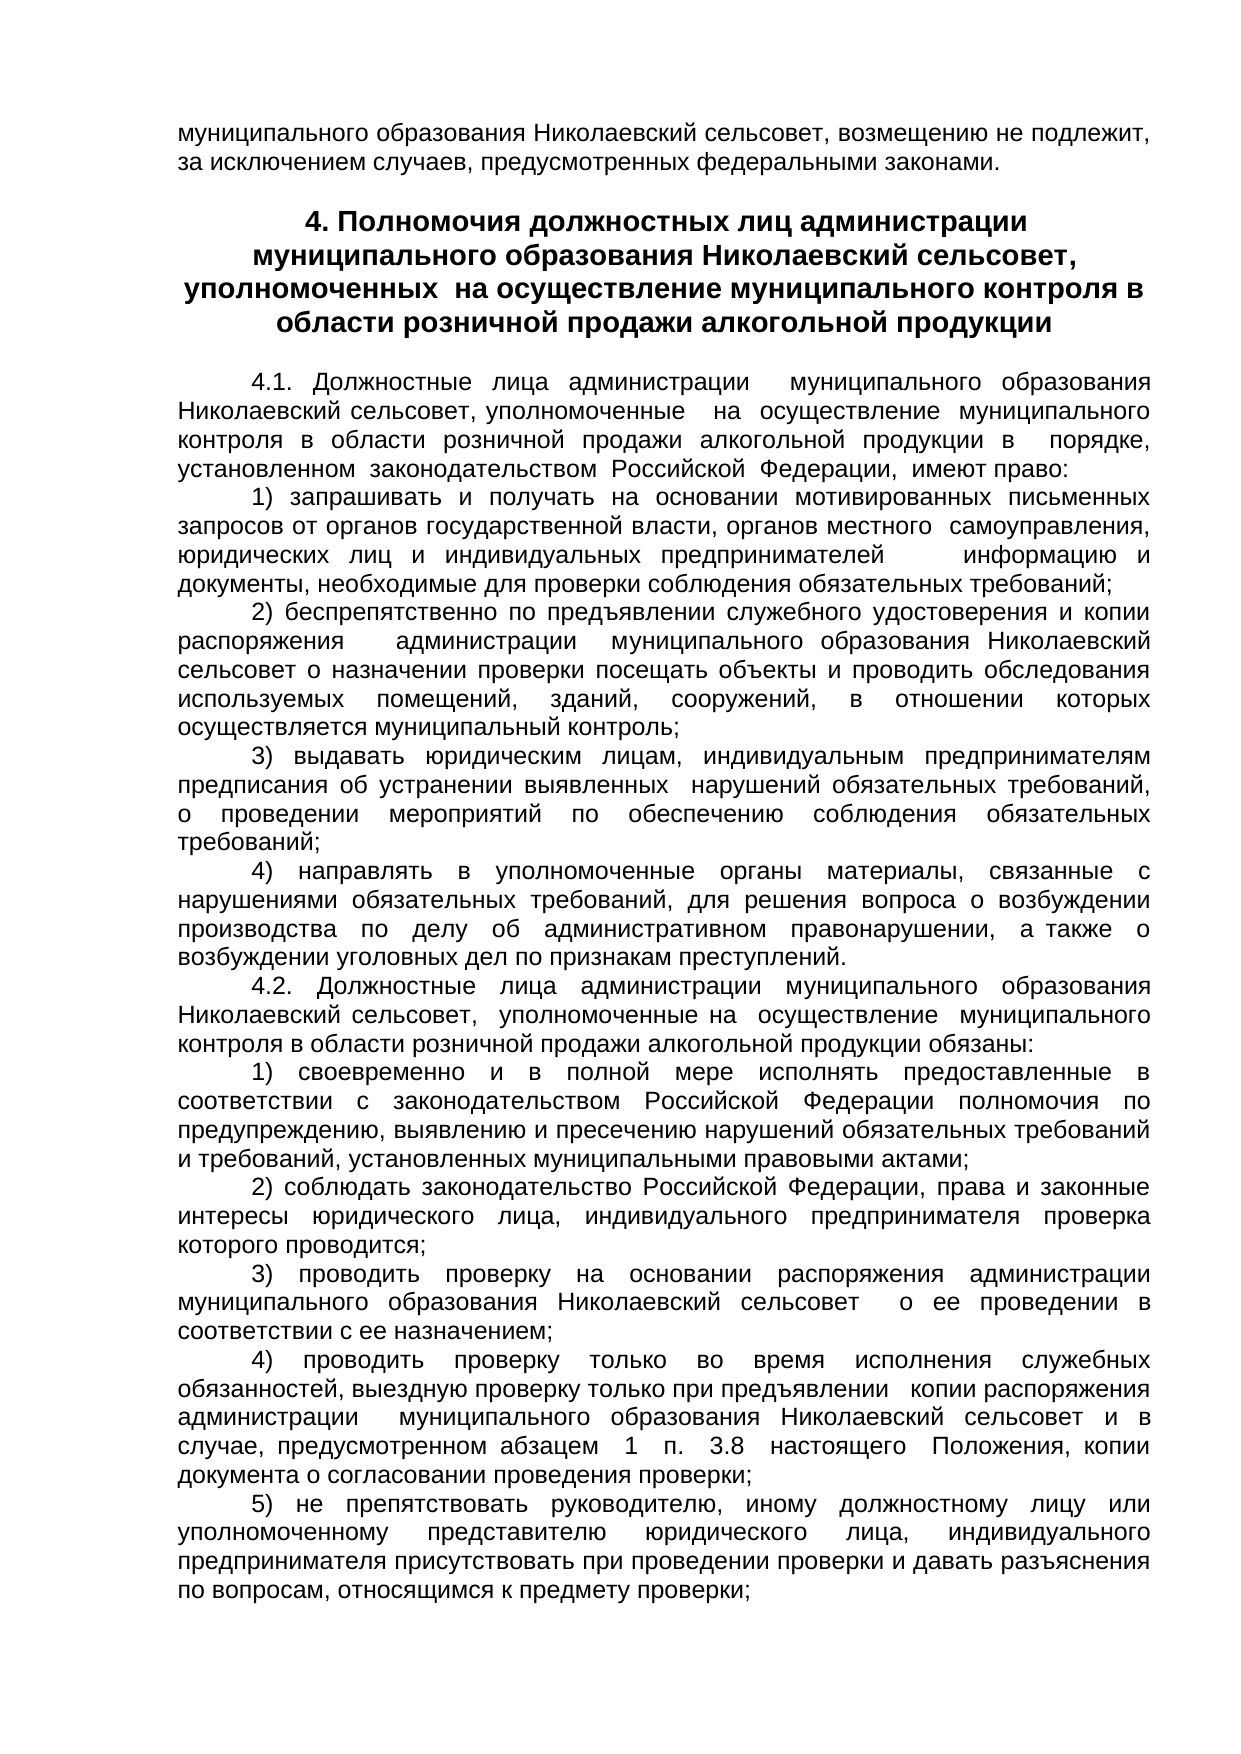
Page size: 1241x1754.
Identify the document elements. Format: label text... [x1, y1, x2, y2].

text 4) проводить проверку только во время исполнения служебных обязанностей, выездную проверку только при предъявлении копии распоряжения администрации муниципального образования Николаевский сельсовет и в случае, предусмотренном абзацем 1 п. 3.8 настоящего Положения, копии документа о согласовании проведения проверки; [177, 1345, 1152, 1488]
text 4.1. Должностные лица администрации муниципального образования Николаевский сельсовет, уполномоченные на осуществление муниципального контроля в области розничной продажи алкогольной продукции в порядке, установленном законодательством Российской Федерации, имеют право: [177, 367, 1152, 482]
text 3) выдавать юридическим лицам, индивидуальным предпринимателям предписания об устранении выявленных нарушений обязательных требований, о проведении мероприятий по обеспечению соблюдения обязательных требований; [177, 741, 1152, 856]
text 3) проводить проверку на основании распоряжения администрации муниципального образования Николаевский сельсовет о ее проведении в соответствии с ее назначением; [177, 1258, 1152, 1345]
text 1) запрашивать и получать на основании мотивированных письменных запросов от органов государственной власти, органов местного самоуправления, юридических лиц и индивидуальных предпринимателей информацию и документы, необходимые для проверки соблюдения обязательных требований; [177, 482, 1152, 597]
text 5) не препятствовать руководителю, иному должностному лицу или уполномоченному представителю юридического лица, индивидуального предпринимателя присутствовать при проведении проверки и давать разъяснения по вопросам, относящимся к предмету проверки; [177, 1488, 1152, 1603]
text 1) своевременно и в полной мере исполнять предоставленные в соответствии с законодательством Российской Федерации полномочия по предупреждению, выявлению и пресечению нарушений обязательных требований и требований, установленных муниципальными правовыми актами; [177, 1057, 1152, 1172]
text 4.2. Должностные лица администрации муниципального образования Николаевский сельсовет, уполномоченные на осуществление муниципального контроля в области розничной продажи алкогольной продукции обязаны: [177, 971, 1152, 1057]
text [177, 118, 1152, 176]
text 4) направлять в уполномоченные органы материалы, связанные с нарушениями обязательных требований, для решения вопроса о возбуждении производства по делу об административном правонарушении, а также о возбуждении уголовных дел по признакам преступлений. [177, 856, 1152, 971]
text 2) соблюдать законодательство Российской Федерации, права и законные интересы юридического лица, индивидуального предпринимателя проверка которого проводится; [177, 1172, 1152, 1258]
text 4. Полномочия должностных лиц администрации муниципального образования Николаевский сельсовет, уполномоченных на осуществление муниципального контроля в области розничной продажи алкогольной продукции [177, 204, 1152, 338]
text 2) беспрепятственно по предъявлении служебного удостоверения и копии распоряжения администрации муниципального образования Николаевский сельсовет о назначении проверки посещать объекты и проводить обследования используемых помещений, зданий, сооружений, в отношении которых осуществляется муниципальный контроль; [177, 597, 1152, 741]
